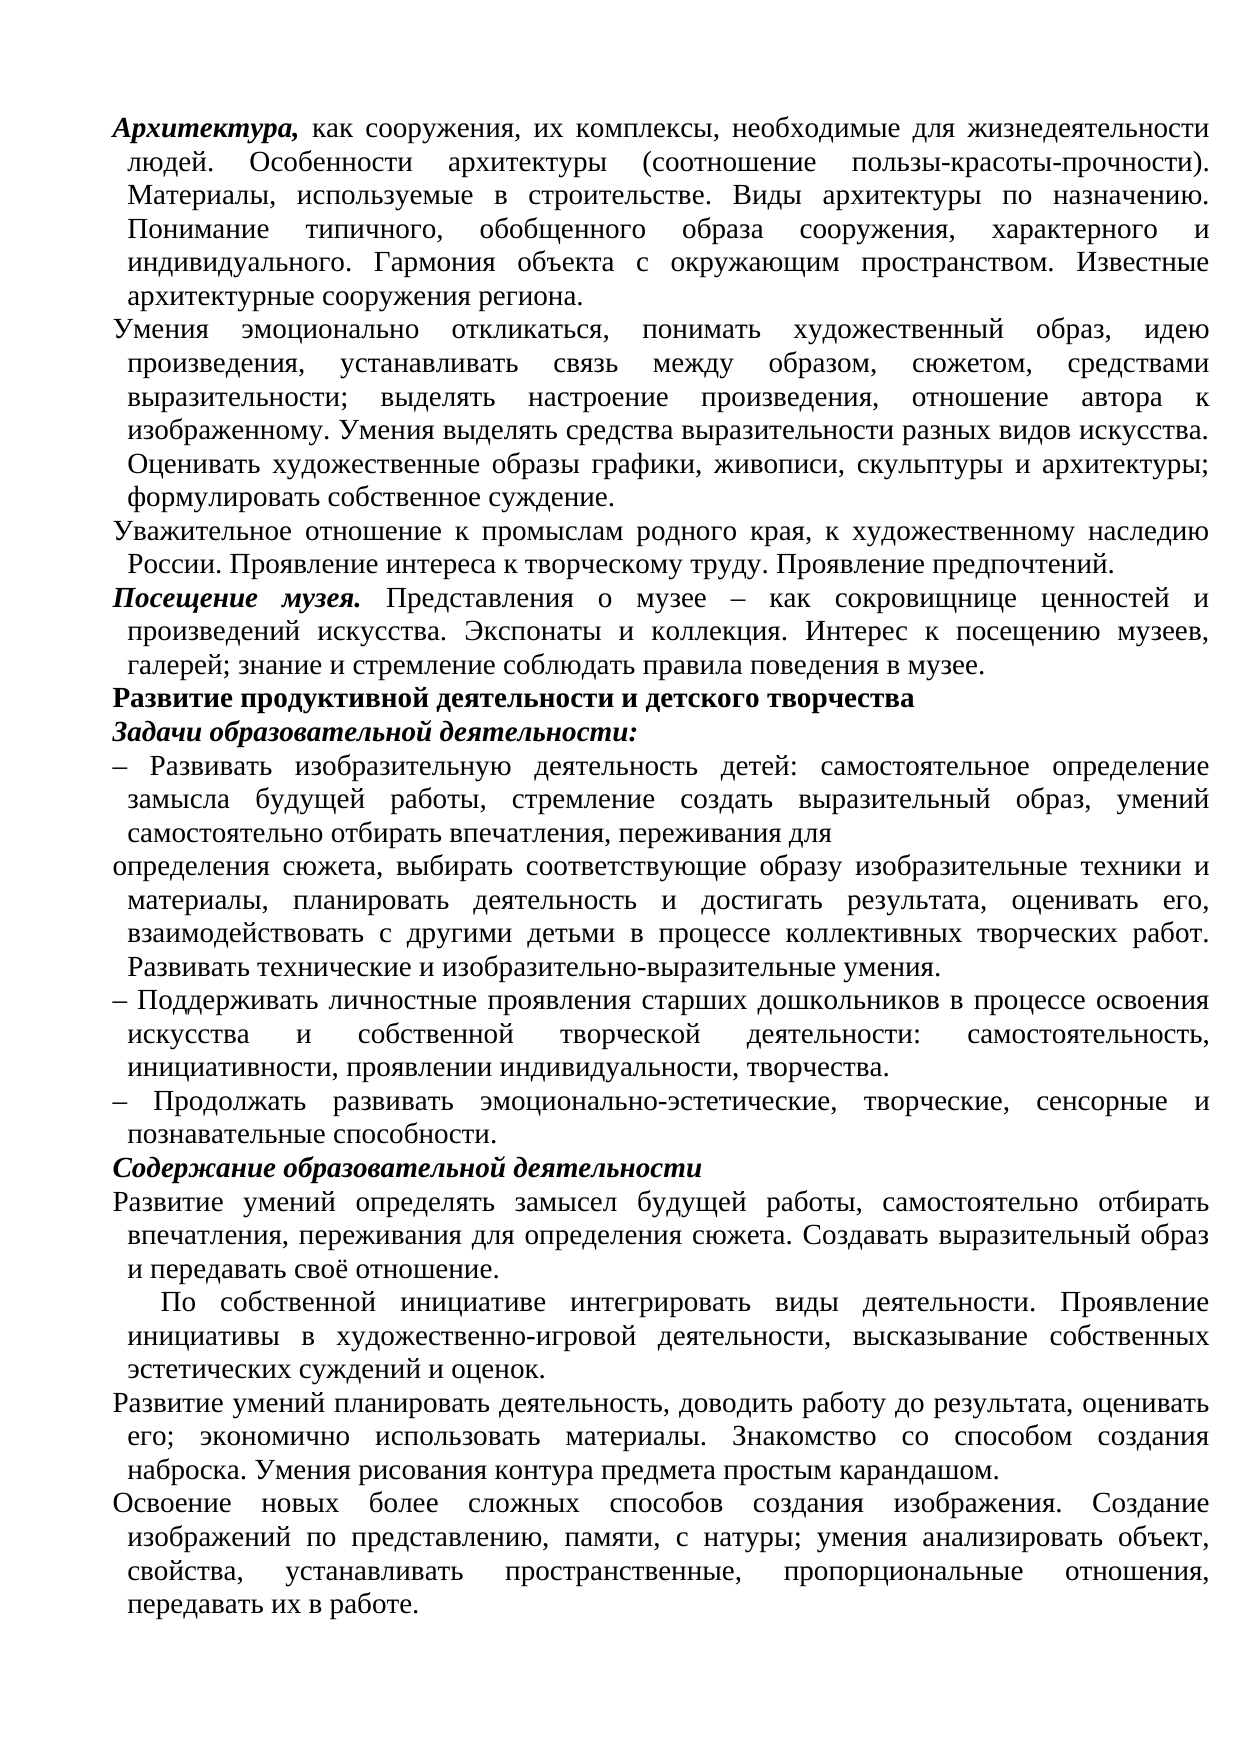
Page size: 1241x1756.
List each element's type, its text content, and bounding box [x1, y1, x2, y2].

list Освоение новых более сложных способов создания изображения. Создание изображений по представлению, памяти, с натуры; умения анализировать объект, свойства, устанавливать пространственные, пропорциональные отношения, передавать их в работе. [112, 1486, 1210, 1620]
list определения сюжета, выбирать соответствующие образу изобразительные техники и материалы, планировать деятельность и достигать результата, оценивать его, взаимодействовать с другими детьми в процессе коллективных творческих работ. Развивать технические и изобразительно-выразительные умения. [112, 848, 1210, 982]
list Развитие умений планировать деятельность, доводить работу до результата, оценивать его; экономично использовать материалы. Знакомство со способом создания наброска. Умения рисования контура предмета простым карандашом. [112, 1385, 1210, 1486]
list Умения эмоционально откликаться, понимать художественный образ, идею произведения, устанавливать связь между образом, сюжетом, средствами выразительности; выделять настроение произведения, отношение автора к изображенному. Умения выделять средства выразительности разных видов искусства. Оценивать художественные образы графики, живописи, скульптуры и архитектуры; формулировать собственное суждение. [112, 312, 1210, 513]
list Уважительное отношение к промыслам родного края, к художественному наследию России. Проявление интереса к творческому труду. Проявление предпочтений. [112, 513, 1210, 580]
list ‒ Продолжать развивать эмоционально-эстетические, творческие, сенсорные и познавательные способности. [112, 1083, 1210, 1150]
list Развитие продуктивной деятельности и детского творчества [112, 681, 1210, 714]
list Архитектура, как сооружения, их комплексы, необходимые для жизнедеятельности людей. Особенности архитектуры (соотношение пользы-красоты-прочности). Материалы, используемые в строительстве. Виды архитектуры по назначению. Понимание типичного, обобщенного образа сооружения, характерного и индивидуального. Гармония объекта с окружающим пространством. Известные архитектурные сооружения региона. [112, 110, 1210, 312]
list ‒ Поддерживать личностные проявления старших дошкольников в процессе освоения искусства и собственной творческой деятельности: самостоятельность, инициативности, проявлении индивидуальности, творчества. [112, 982, 1210, 1083]
list Развитие умений определять замысел будущей работы, самостоятельно отбирать впечатления, переживания для определения сюжета. Создавать выразительный образ и передавать своё отношение. [112, 1184, 1210, 1284]
list Посещение музея. Представления о музее – как сокровищнице ценностей и произведений искусства. Экспонаты и коллекция. Интерес к посещению музеев, галерей; знание и стремление соблюдать правила поведения в музее. [112, 580, 1210, 681]
list По собственной инициативе интегрировать виды деятельности. Проявление инициативы в художественно-игровой деятельности, высказывание собственных эстетических суждений и оценок. [112, 1284, 1210, 1385]
list ‒ Развивать изобразительную деятельность детей: самостоятельное определение замысла будущей работы, стремление создать выразительный образ, умений самостоятельно отбирать впечатления, переживания для [112, 748, 1210, 848]
list Содержание образовательной деятельности [112, 1150, 1210, 1184]
list Задачи образовательной деятельности: [112, 714, 1210, 748]
